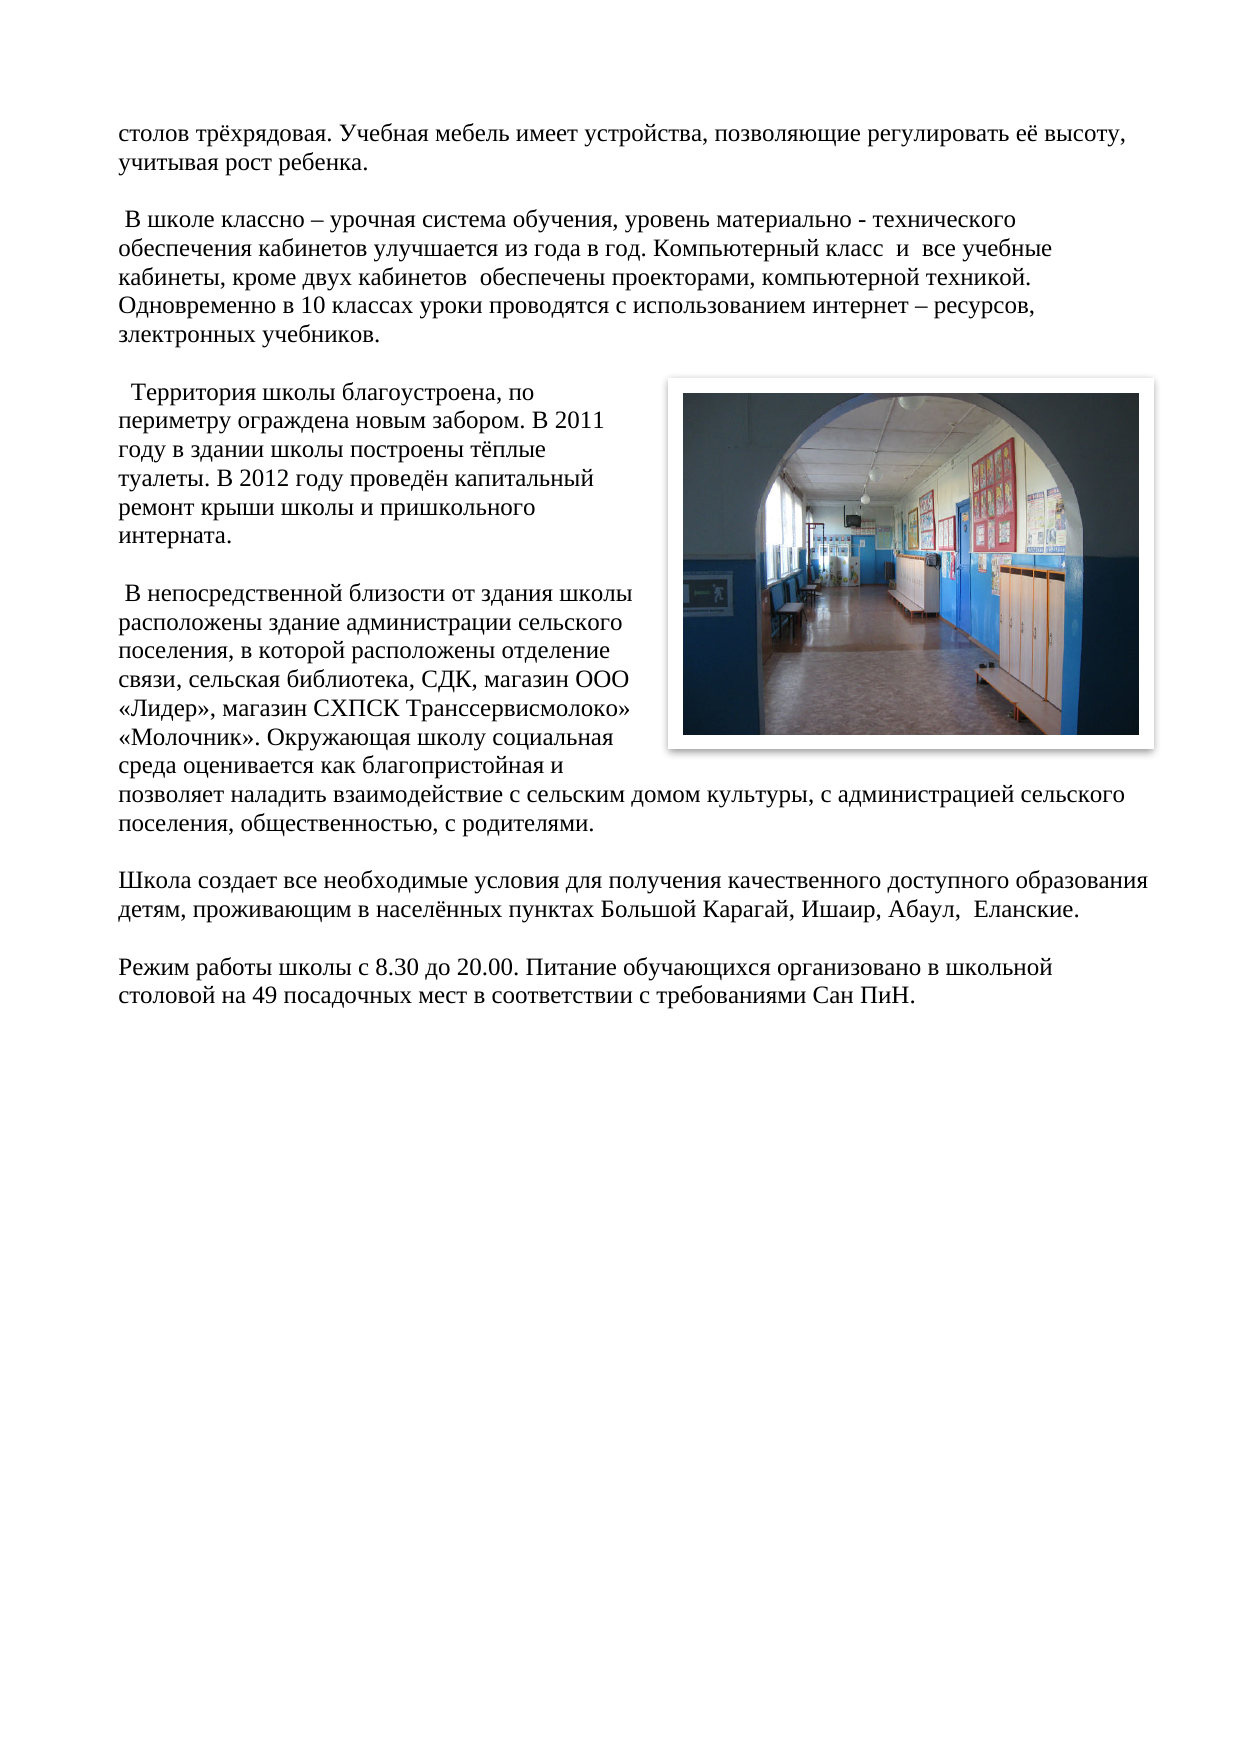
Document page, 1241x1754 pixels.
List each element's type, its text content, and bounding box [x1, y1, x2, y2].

text В школе классно – урочная система обучения, уровень материально - технического обеспечения кабинетов улучшается из года в год. Компьютерный класс и все учебные кабинеты, кроме двух кабинетов обеспечены проекторами, компьютерной техникой. Одновременно в 10 классах уроки проводятся с использованием интернет – ресурсов, злектронных учебников. [118, 204, 1152, 348]
text Территория школы благоустроена, по периметру ограждена новым забором. В 2011 году в здании школы построены тёплые туалеты. В 2012 году проведён капитальный ремонт крыши школы и пришкольного интерната. [118, 377, 666, 549]
text Школа создает все необходимые условия для получения качественного доступного образования детям, проживающим в населённых пунктах Большой Карагай, Ишаир, Абаул, Еланские. [118, 866, 1152, 923]
text В непосредственной близости от здания школы расположены здание администрации сельского поселения, в которой расположены отделение связи, сельская библиотека, СДК, магазин ООО «Лидер», магазин СХПСК Транссервисмолоко» «Молочник». Окружающая школу социальная среда оценивается как благопристойная и позволяет наладить взаимодействие с сельским домом культуры, с администрацией сельского поселения, общественностью, с родителями. [118, 578, 1152, 837]
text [118, 118, 1152, 176]
picture [683, 393, 1139, 735]
text Режим работы школы с 8.30 до 20.00. Питание обучающихся организовано в школьной столовой на 49 посадочных мест в соответствии с требованиями Сан ПиН. [118, 952, 1152, 1009]
